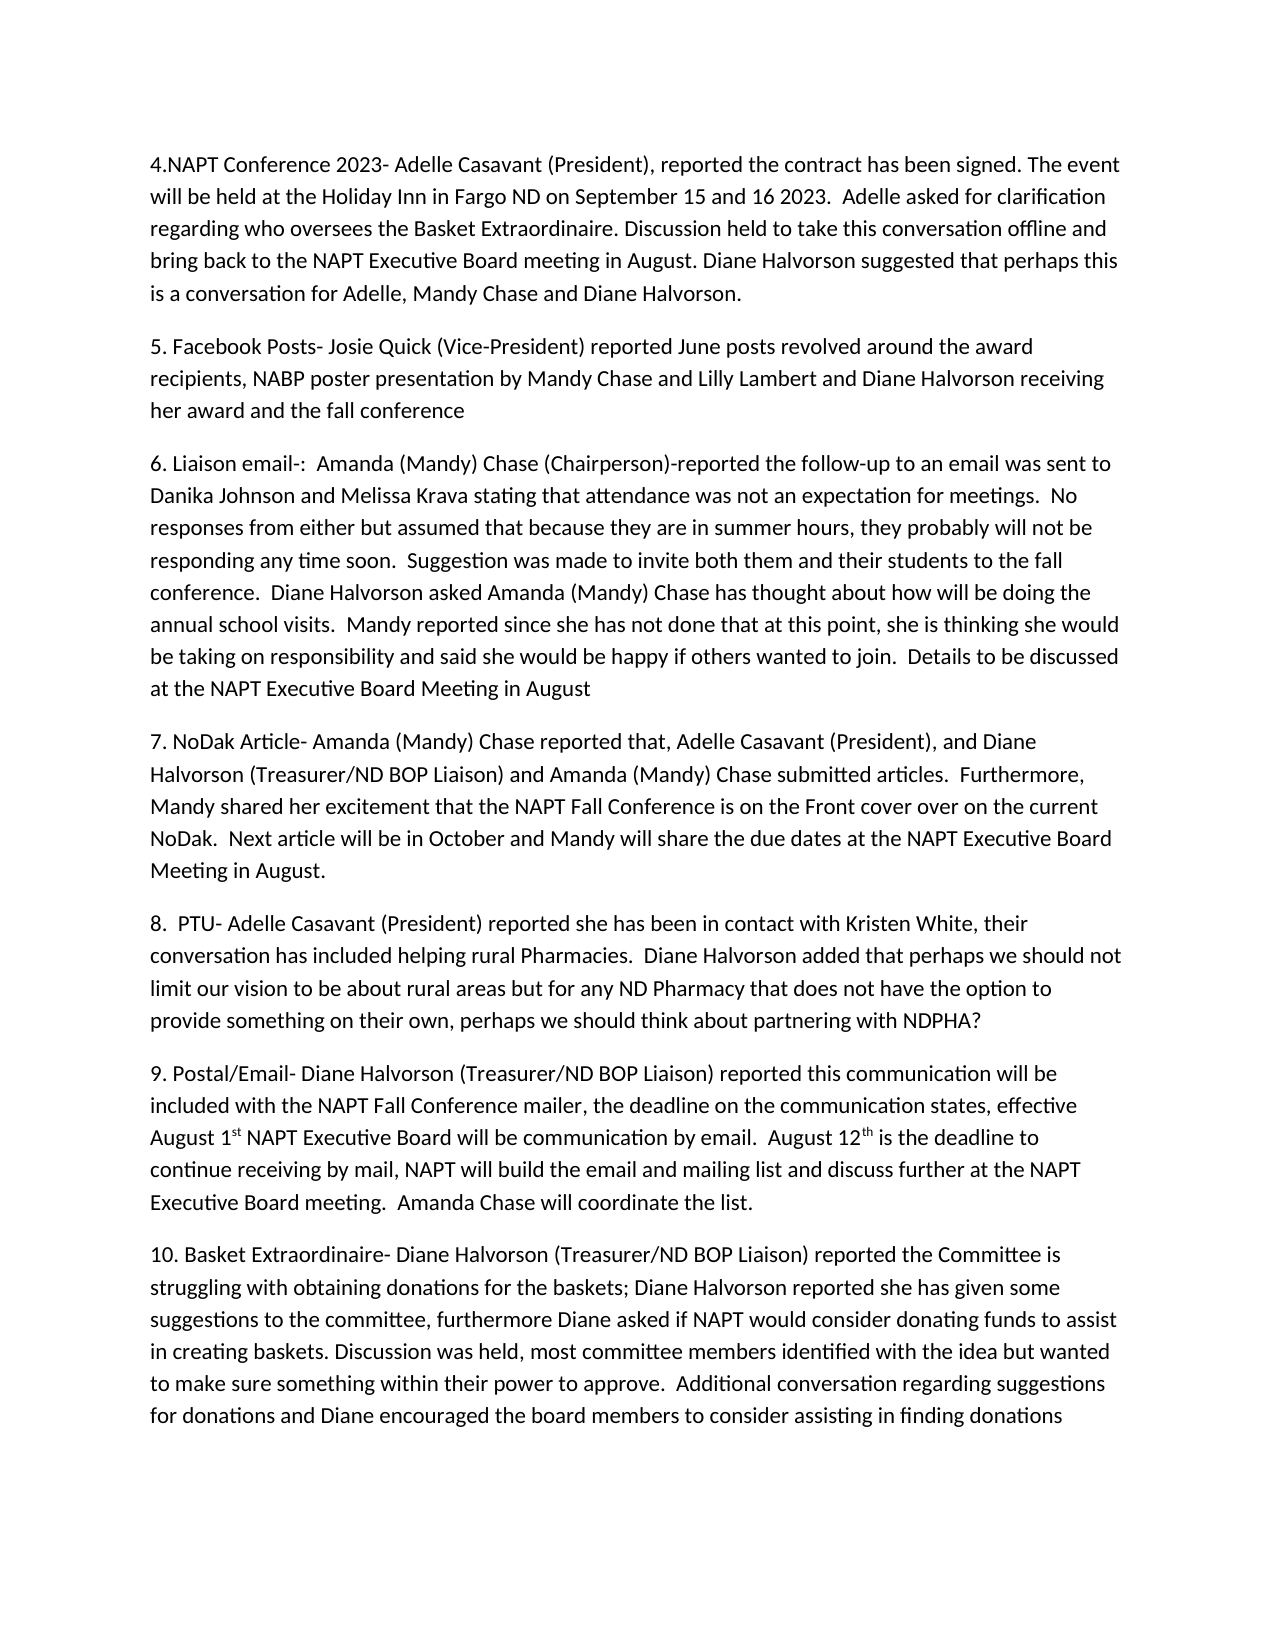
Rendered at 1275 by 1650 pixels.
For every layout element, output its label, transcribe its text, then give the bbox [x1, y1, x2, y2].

text 9. Postal/Email- Diane Halvorson (Treasurer/ND BOP Liaison) reported this communication will be included with the NAPT Fall Conference mailer, the deadline on the communication states, effective August 1st NAPT Executive Board will be communication by email. August 12th is the deadline to continue receiving by mail, NAPT will build the email and mailing list and discuss further at the NAPT Executive Board meeting. Amanda Chase will coordinate the list. [150, 1059, 1125, 1216]
text 7. NoDak Article- Amanda (Mandy) Chase reported that, Adelle Casavant (President), and Diane Halvorson (Treasurer/ND BOP Liaison) and Amanda (Mandy) Chase submitted articles. Furthermore, Mandy shared her excitement that the NAPT Fall Conference is on the Front cover over on the current NoDak. Next article will be in October and Mandy will share the due dates at the NAPT Executive Board Meeting in August. [150, 727, 1125, 884]
text 8. PTU- Adelle Casavant (President) reported she has been in contact with Kristen White, their conversation has included helping rural Pharmacies. Diane Halvorson added that perhaps we should not limit our vision to be about rural areas but for any ND Pharmacy that does not have the option to provide something on their own, perhaps we should think about partnering with NDPHA? [150, 909, 1125, 1034]
text 4.NAPT Conference 2023- Adelle Casavant (President), reported the contract has been signed. The event will be held at the Holiday Inn in Fargo ND on September 15 and 16 2023. Adelle asked for clarification regarding who oversees the Basket Extraordinaire. Discussion held to take this conversation offline and bring back to the NAPT Executive Board meeting in August. Diane Halvorson suggested that perhaps this is a conversation for Adelle, Mandy Chase and Diane Halvorson. [150, 150, 1125, 307]
text 5. Facebook Posts- Josie Quick (Vice-President) reported June posts revolved around the award recipients, NABP poster presentation by Mandy Chase and Lilly Lambert and Diane Halvorson receiving her award and the fall conference [150, 332, 1125, 424]
text 6. Liaison email-: Amanda (Mandy) Chase (Chairperson)-reported the follow-up to an email was sent to Danika Johnson and Melissa Krava stating that attendance was not an expectation for meetings. No responses from either but assumed that because they are in summer hours, they probably will not be responding any time soon. Suggestion was made to invite both them and their students to the fall conference. Diane Halvorson asked Amanda (Mandy) Chase has thought about how will be doing the annual school visits. Mandy reported since she has not done that at this point, she is thinking she would be taking on responsibility and said she would be happy if others wanted to join. Details to be discussed at the NAPT Executive Board Meeting in August [150, 449, 1125, 702]
text 10. Basket Extraordinaire- Diane Halvorson (Treasurer/ND BOP Liaison) reported the Committee is struggling with obtaining donations for the baskets; Diane Halvorson reported she has given some suggestions to the committee, furthermore Diane asked if NAPT would consider donating funds to assist in creating baskets. Discussion was held, most committee members identified with the idea but wanted to make sure something within their power to approve. Additional conversation regarding suggestions for donations and Diane encouraged the board members to consider assisting in finding donations [150, 1241, 1125, 1429]
